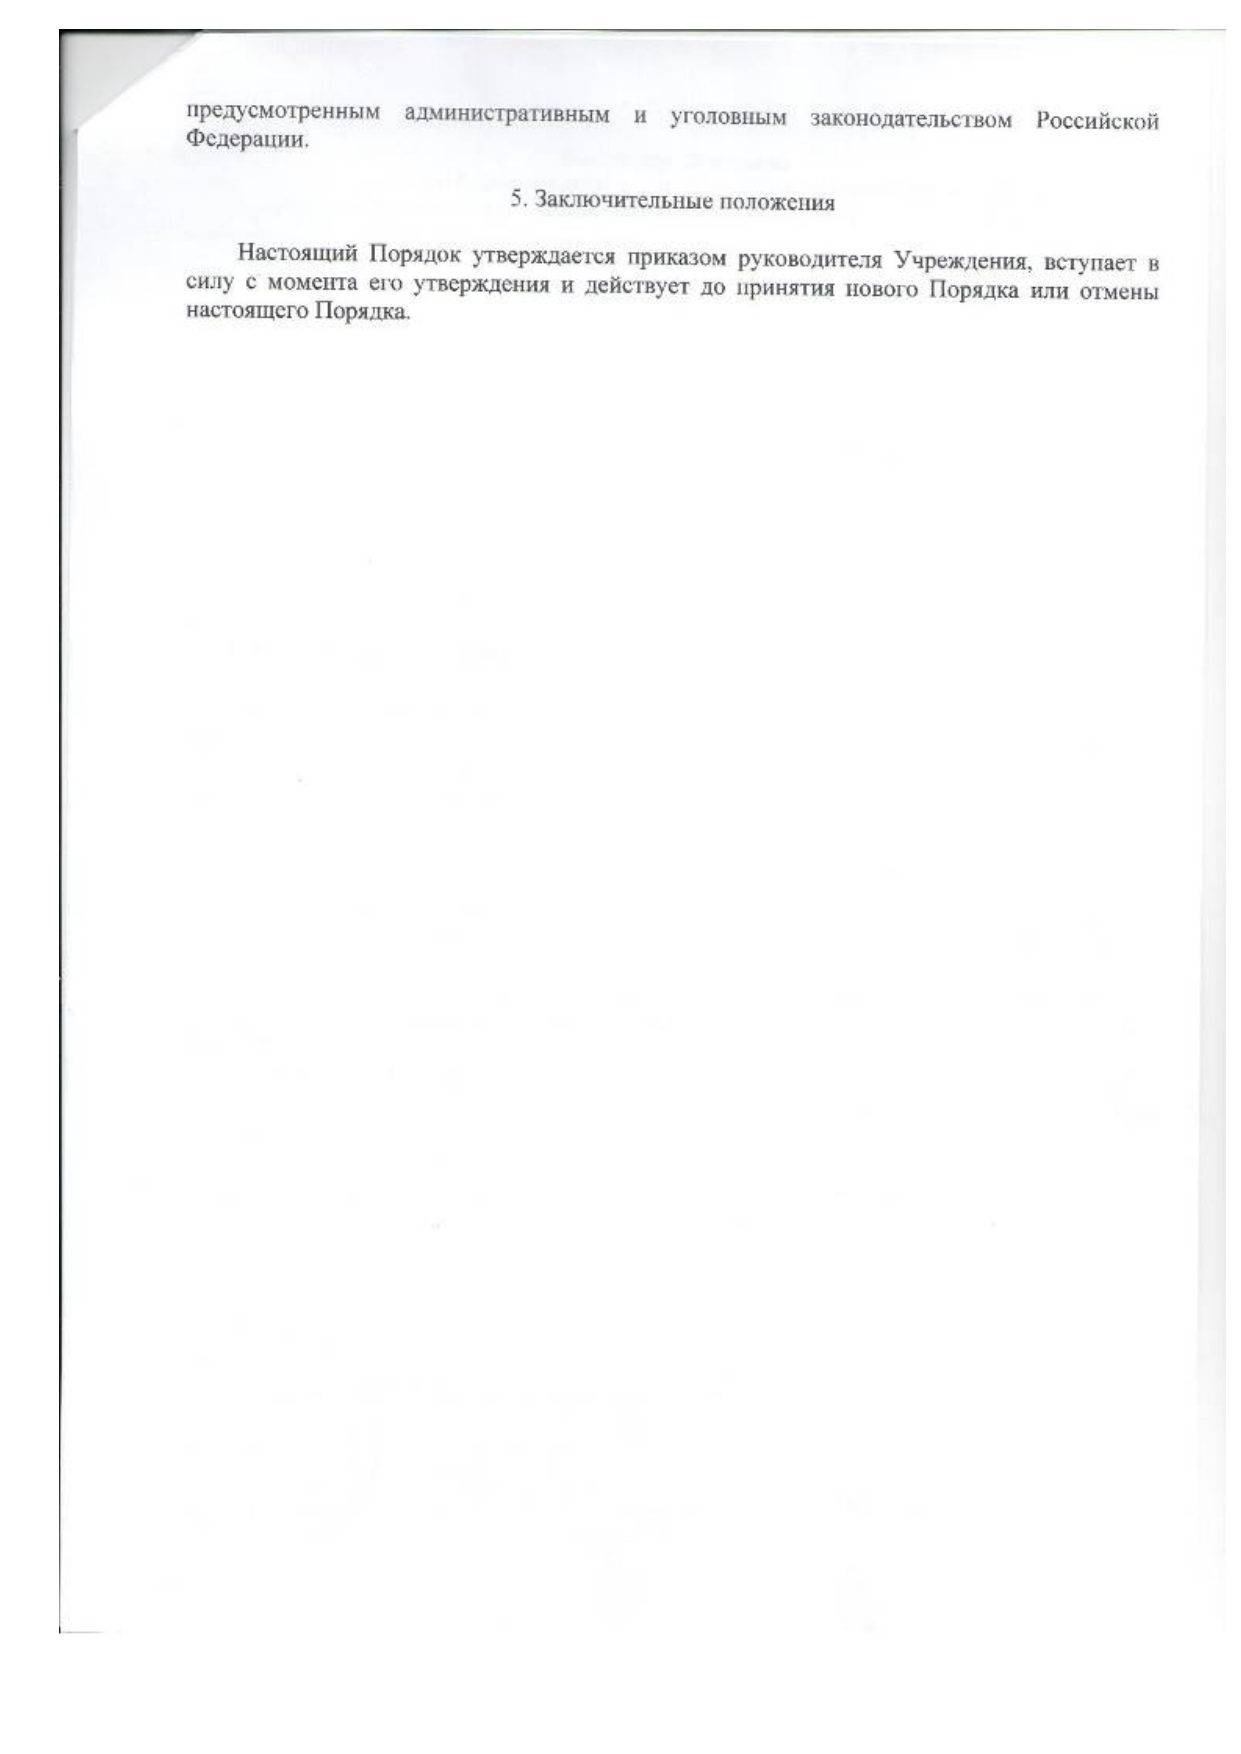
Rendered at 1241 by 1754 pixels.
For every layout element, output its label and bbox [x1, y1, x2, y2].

picture [59, 29, 1226, 1635]
